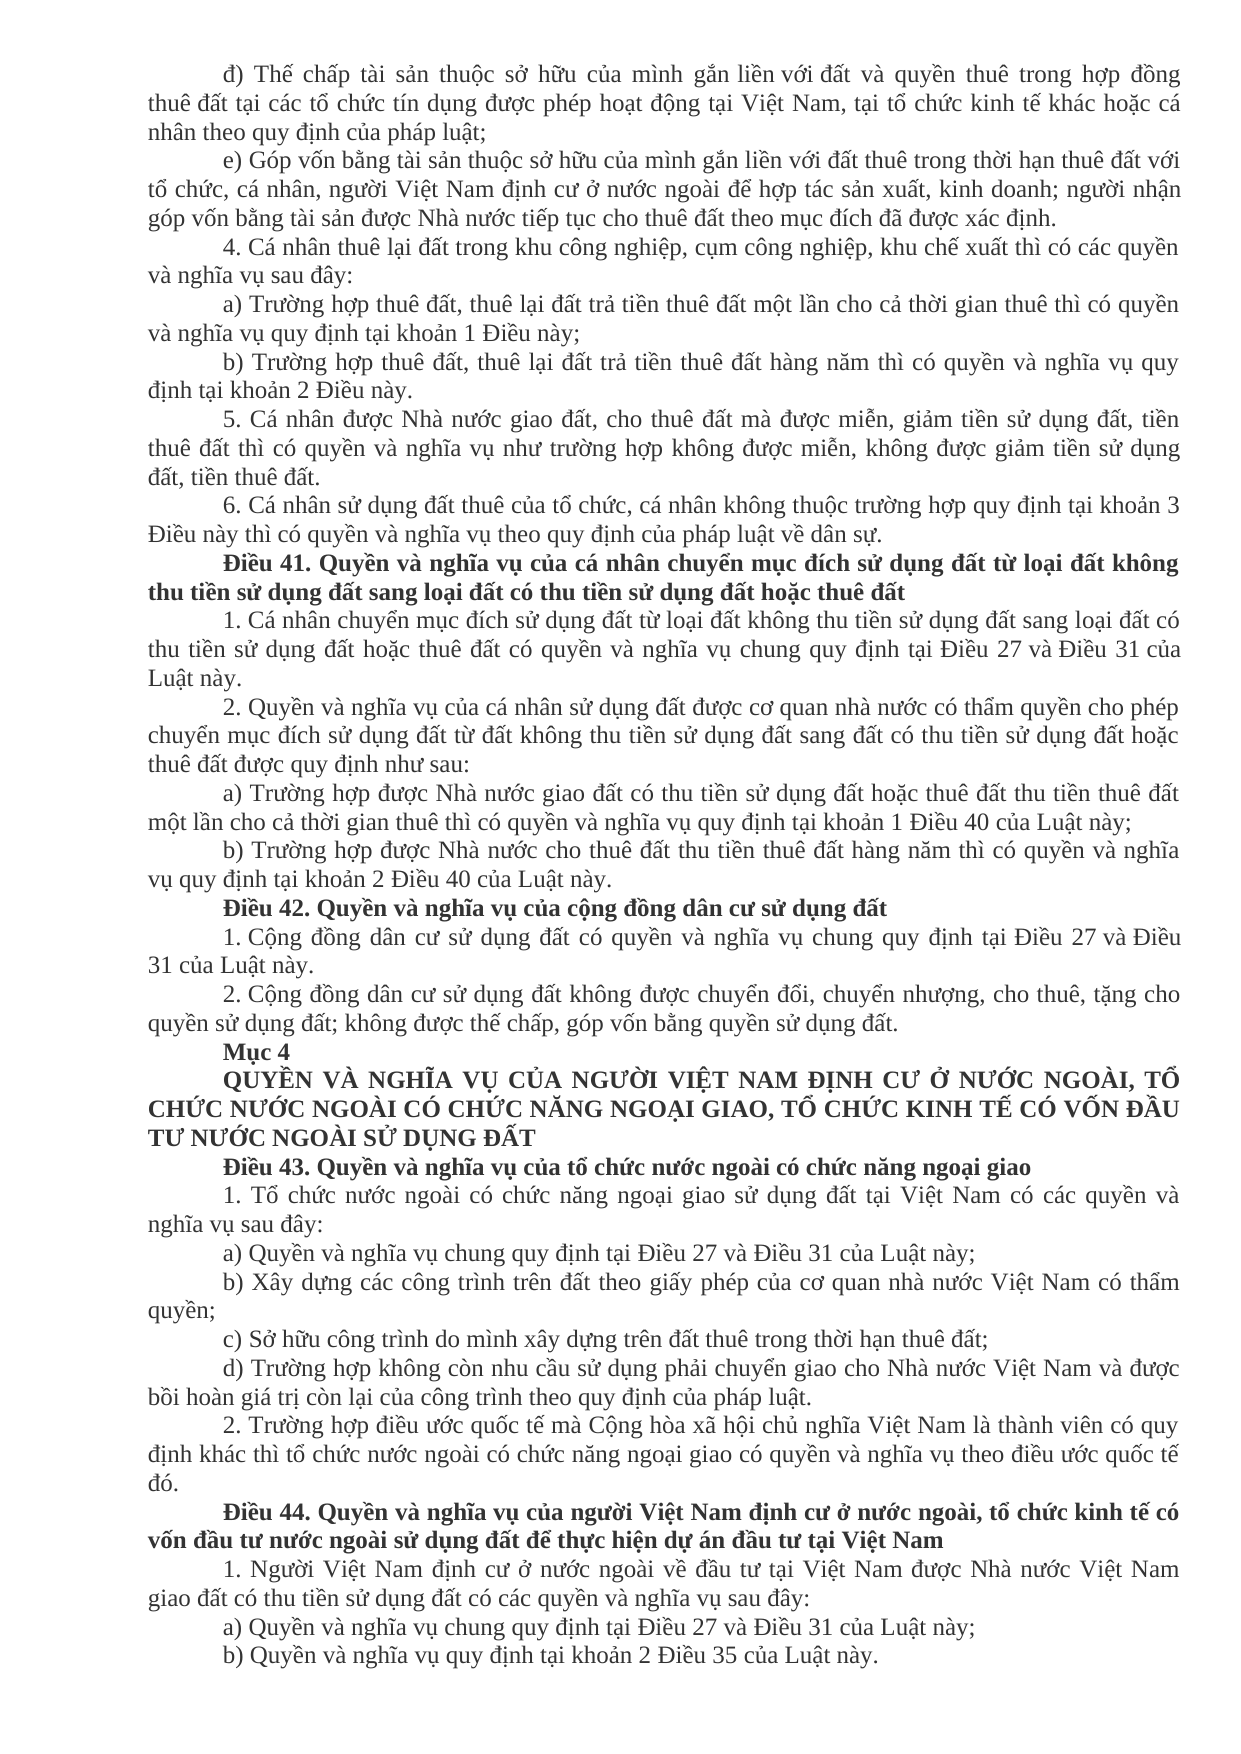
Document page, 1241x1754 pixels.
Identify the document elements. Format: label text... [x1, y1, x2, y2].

text e) Góp vốn bằng tài sản thuộc sở hữu của mình gắn liền với đất thuê trong thời hạn thuê đất với tổ chức, cá nhân, người Việt Nam định cư ở nước ngoài để hợp tác sản xuất, kinh doanh; người nhận góp vốn bằng tài sản được Nhà nước tiếp tục cho thuê đất theo mục đích đã được xác định. [148, 145, 1181, 232]
text b) Trường hợp thuê đất, thuê lại đất trả tiền thuê đất hàng năm thì có quyền và nghĩa vụ quy định tại khoản 2 Điều này. [148, 347, 1181, 404]
text đ) Thế chấp tài sản thuộc sở hữu của mình gắn liền với đất và quyền thuê trong hợp đồng thuê đất tại các tổ chức tín dụng được phép hoạt động tại Việt Nam, tại tổ chức kinh tế khác hoặc cá nhân theo quy định của pháp luật; [148, 59, 1181, 145]
text 4. Cá nhân thuê lại đất trong khu công nghiệp, cụm công nghiệp, khu chế xuất thì có các quyền và nghĩa vụ sau đây: [148, 232, 1181, 289]
text Điều 42. Quyền và nghĩa vụ của cộng đồng dân cư sử dụng đất [148, 893, 1181, 922]
text b) Xây dựng các công trình trên đất theo giấy phép của cơ quan nhà nước Việt Nam có thẩm quyền; [148, 1267, 1181, 1324]
text 2. Quyền và nghĩa vụ của cá nhân sử dụng đất được cơ quan nhà nước có thẩm quyền cho phép chuyển mục đích sử dụng đất từ đất không thu tiền sử dụng đất sang đất có thu tiền sử dụng đất hoặc thuê đất được quy định như sau: [148, 692, 1181, 778]
text a) Trường hợp thuê đất, thuê lại đất trả tiền thuê đất một lần cho cả thời gian thuê thì có quyền và nghĩa vụ quy định tại khoản 1 Điều này; [148, 289, 1181, 347]
text a) Trường hợp được Nhà nước giao đất có thu tiền sử dụng đất hoặc thuê đất thu tiền thuê đất một lần cho cả thời gian thuê thì có quyền và nghĩa vụ quy định tại khoản 1 Điều 40 của Luật này; [148, 778, 1181, 835]
text Điều 43. Quyền và nghĩa vụ của tổ chức nước ngoài có chức năng ngoại giao [148, 1152, 1181, 1180]
text b) Trường hợp được Nhà nước cho thuê đất thu tiền thuê đất hàng năm thì có quyền và nghĩa vụ quy định tại khoản 2 Điều 40 của Luật này. [148, 835, 1181, 893]
text d) Trường hợp không còn nhu cầu sử dụng phải chuyển giao cho Nhà nước Việt Nam và được bồi hoàn giá trị còn lại của công trình theo quy định của pháp luật. [148, 1353, 1181, 1410]
text 5. Cá nhân được Nhà nước giao đất, cho thuê đất mà được miễn, giảm tiền sử dụng đất, tiền thuê đất thì có quyền và nghĩa vụ như trường hợp không được miễn, không được giảm tiền sử dụng đất, tiền thuê đất. [148, 404, 1181, 490]
text Mục 4 [148, 1037, 1181, 1065]
text c) Sở hữu công trình do mình xây dựng trên đất thuê trong thời hạn thuê đất; [148, 1324, 1181, 1353]
text 1. Tổ chức nước ngoài có chức năng ngoại giao sử dụng đất tại Việt Nam có các quyền và nghĩa vụ sau đây: [148, 1180, 1181, 1238]
text Điều 44. Quyền và nghĩa vụ của người Việt Nam định cư ở nước ngoài, tổ chức kinh tế có vốn đầu tư nước ngoài sử dụng đất để thực hiện dự án đầu tư tại Việt Nam [148, 1497, 1181, 1554]
text a) Quyền và nghĩa vụ chung quy định tại Điều 27 và Điều 31 của Luật này; [148, 1238, 1181, 1267]
text Điều 41. Quyền và nghĩa vụ của cá nhân chuyển mục đích sử dụng đất từ loại đất không thu tiền sử dụng đất sang loại đất có thu tiền sử dụng đất hoặc thuê đất [148, 548, 1181, 605]
text 1. Người Việt Nam định cư ở nước ngoài về đầu tư tại Việt Nam được Nhà nước Việt Nam giao đất có thu tiền sử dụng đất có các quyền và nghĩa vụ sau đây: [148, 1554, 1181, 1612]
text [148, 1612, 1181, 1640]
text 6. Cá nhân sử dụng đất thuê của tổ chức, cá nhân không thuộc trường hợp quy định tại khoản 3 Điều này thì có quyền và nghĩa vụ theo quy định của pháp luật về dân sự. [148, 490, 1181, 548]
text 2. Cộng đồng dân cư sử dụng đất không được chuyển đổi, chuyển nhượng, cho thuê, tặng cho quyền sử dụng đất; không được thế chấp, góp vốn bằng quyền sử dụng đất. [148, 979, 1181, 1037]
text 2. Trường hợp điều ước quốc tế mà Cộng hòa xã hội chủ nghĩa Việt Nam là thành viên có quy định khác thì tổ chức nước ngoài có chức năng ngoại giao có quyền và nghĩa vụ theo điều ước quốc tế đó. [148, 1410, 1181, 1497]
text 1. Cộng đồng dân cư sử dụng đất có quyền và nghĩa vụ chung quy định tại Điều 27 và Điều 31 của Luật này. [148, 922, 1181, 979]
text b) Quyền và nghĩa vụ quy định tại khoản 2 Điều 35 của Luật này. [148, 1640, 1181, 1669]
text QUYỀN VÀ NGHĨA VỤ CỦA NGƯỜI VIỆT NAM ĐỊNH CƯ Ở NƯỚC NGOÀI, TỔ CHỨC NƯỚC NGOÀI CÓ CHỨC NĂNG NGOẠI GIAO, TỔ CHỨC KINH TẾ CÓ VỐN ĐẦU TƯ NƯỚC NGOÀI SỬ DỤNG ĐẤT [148, 1065, 1181, 1152]
text 1. Cá nhân chuyển mục đích sử dụng đất từ loại đất không thu tiền sử dụng đất sang loại đất có thu tiền sử dụng đất hoặc thuê đất có quyền và nghĩa vụ chung quy định tại Điều 27 và Điều 31 của Luật này. [148, 605, 1181, 692]
